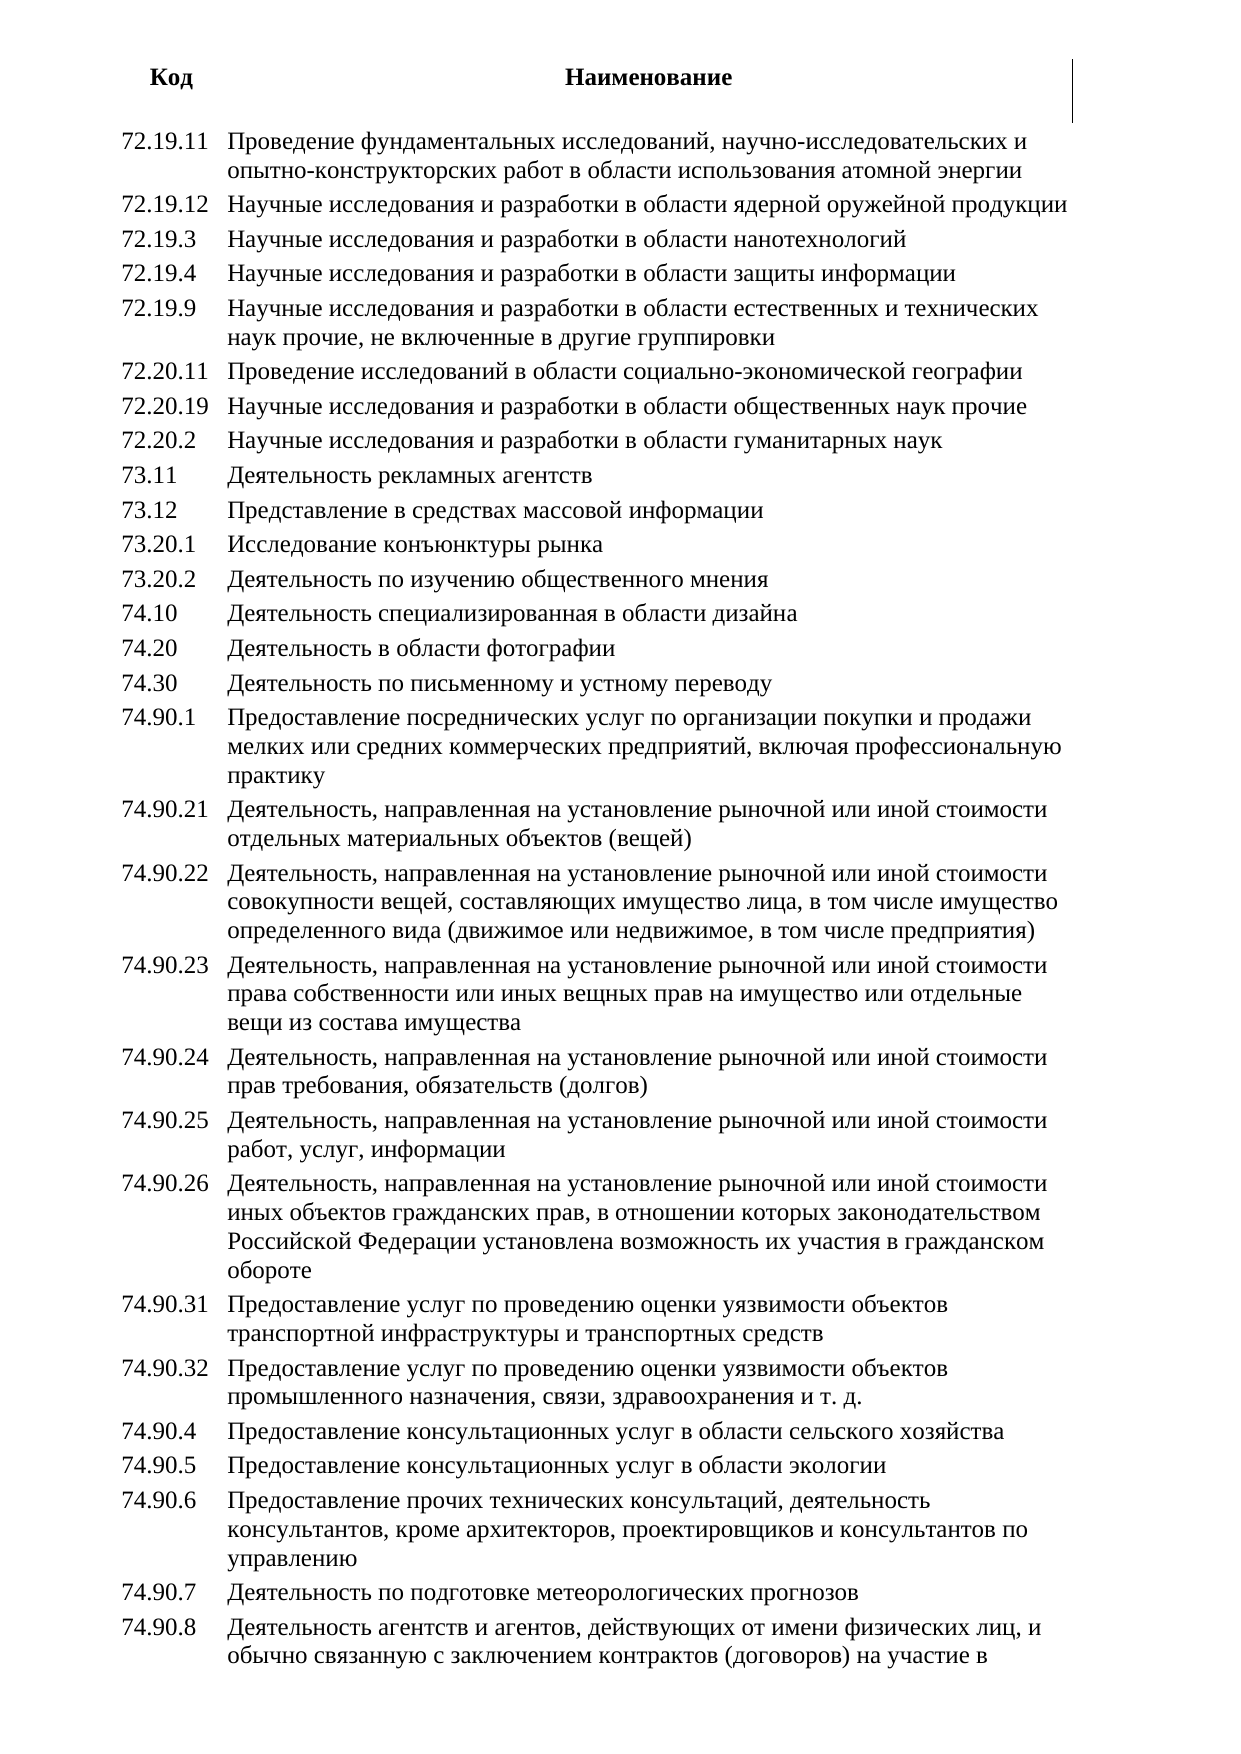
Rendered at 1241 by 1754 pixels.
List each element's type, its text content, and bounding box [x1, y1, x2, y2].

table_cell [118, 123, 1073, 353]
table_header Наименование [224, 59, 1072, 123]
table_header Код [118, 59, 224, 123]
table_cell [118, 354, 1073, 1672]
